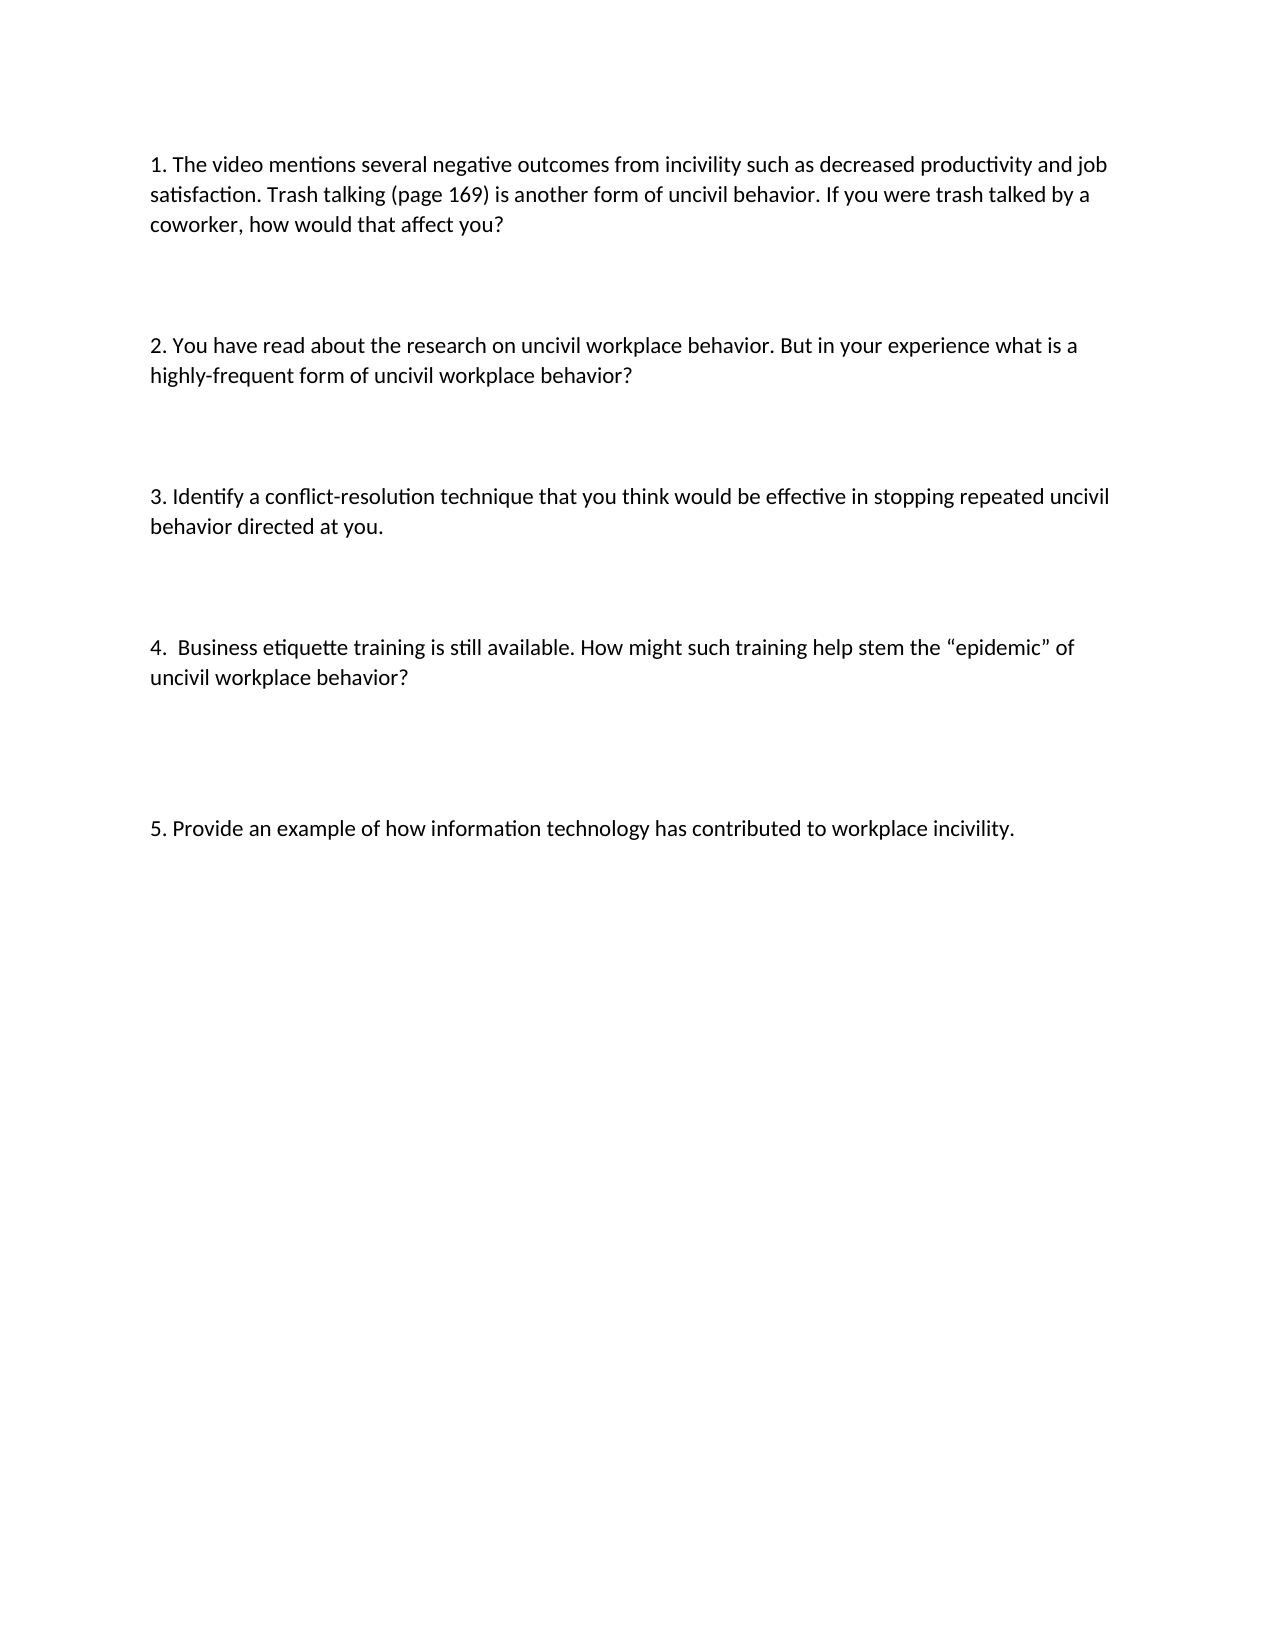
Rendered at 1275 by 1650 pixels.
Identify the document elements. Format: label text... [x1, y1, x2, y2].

text 3. Identify a conflict-resolution technique that you think would be effective in stopping repeated uncivil behavior directed at you. [150, 482, 1125, 541]
text 1. The video mentions several negative outcomes from incivility such as decreased productivity and job satisfaction. Trash talking (page 169) is another form of uncivil behavior. If you were trash talked by a coworker, how would that affect you? [150, 150, 1125, 238]
text 5. Provide an example of how information technology has contributed to workplace incivility. [150, 814, 1125, 843]
text 4. Business etiquette training is still available. How might such training help stem the “epidemic” of uncivil workplace behavior? [150, 633, 1125, 692]
text 2. You have read about the research on uncivil workplace behavior. But in your experience what is a highly-frequent form of uncivil workplace behavior? [150, 331, 1125, 389]
